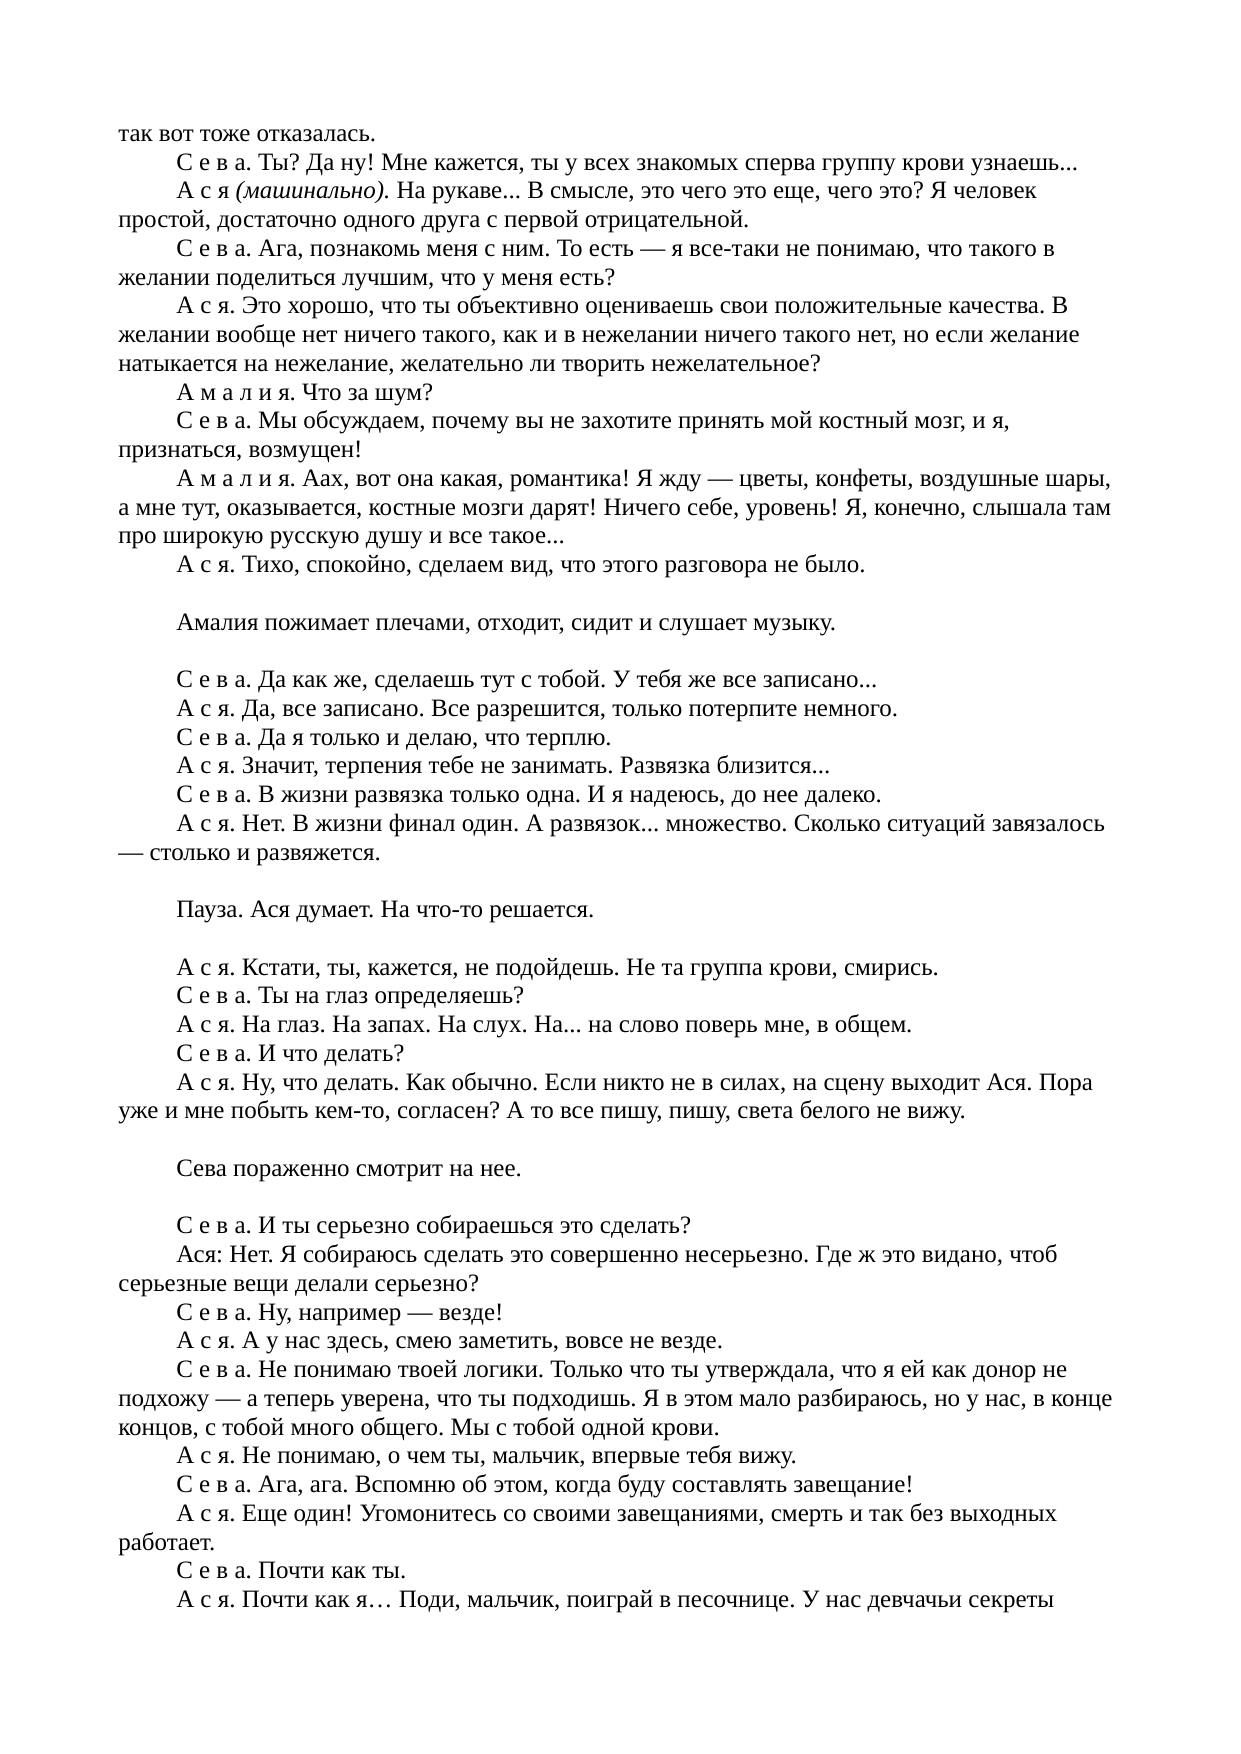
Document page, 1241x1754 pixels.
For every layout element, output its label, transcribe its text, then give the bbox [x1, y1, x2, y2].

text А м а л и я. Аах, вот она какая, романтика! Я жду — цветы, конфеты, воздушные шары, а мне тут, оказывается, костные мозги дарят! Ничего себе, уровень! Я, конечно, слышала там про широкую русскую душу и все такое... [118, 463, 1122, 549]
text С е в а. Ну, например — везде! [118, 1297, 1122, 1326]
text А с я. Кстати, ты, кажется, не подойдешь. Не та группа крови, смирись. [118, 952, 1122, 981]
text С е в а. Ты на глаз определяешь? [118, 981, 1122, 1009]
text А с я. Да, все записано. Все разрешится, только потерпите немного. [118, 693, 1122, 722]
text С е в а. Мы обсуждаем, почему вы не захотите принять мой костный мозг, и я, признаться, возмущен! [118, 406, 1122, 463]
text С е в а. Не понимаю твоей логики. Только что ты утверждала, что я ей как донор не подхожу — а теперь уверена, что ты подходишь. Я в этом мало разбираюсь, но у нас, в конце концов, с тобой много общего. Мы с тобой одной крови. [118, 1354, 1122, 1441]
text С е в а. И что делать? [118, 1038, 1122, 1067]
text С е в а. И ты серьезно собираешься это сделать? [118, 1211, 1122, 1239]
text А с я. Значит, терпения тебе не занимать. Развязка близится... [118, 751, 1122, 779]
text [118, 118, 1122, 147]
text С е в а. В жизни развязка только одна. И я надеюсь, до нее далеко. [118, 779, 1122, 808]
text А с я. Тихо, спокойно, сделаем вид, что этого разговора не было. [118, 549, 1122, 578]
text Амалия пожимает плечами, отходит, сидит и слушает музыку. [118, 607, 1122, 636]
text С е в а. Да как же, сделаешь тут с тобой. У тебя же все записано... [118, 664, 1122, 693]
text А с я (машинально). На рукаве... В смысле, это чего это еще, чего это? Я человек простой, достаточно одного друга с первой отрицательной. [118, 176, 1122, 233]
text Пауза. Ася думает. На что-то решается. [118, 894, 1122, 923]
text С е в а. Ага, ага. Вспомню об этом, когда буду составлять завещание! [118, 1469, 1122, 1498]
text А с я. Ну, что делать. Как обычно. Если никто не в силах, на сцену выходит Ася. Пора уже и мне побыть кем-то, согласен? А то все пишу, пишу, света белого не вижу. [118, 1067, 1122, 1124]
text Сева пораженно смотрит на нее. [118, 1153, 1122, 1182]
text С е в а. Да я только и делаю, что терплю. [118, 722, 1122, 751]
text А с я. А у нас здесь, смею заметить, вовсе не везде. [118, 1326, 1122, 1354]
text А с я. Не понимаю, о чем ты, мальчик, впервые тебя вижу. [118, 1441, 1122, 1469]
text А с я. Это хорошо, что ты объективно оцениваешь свои положительные качества. В желании вообще нет ничего такого, как и в нежелании ничего такого нет, но если желание натыкается на нежелание, желательно ли творить нежелательное? [118, 291, 1122, 377]
text А с я. Еще один! Угомонитесь со своими завещаниями, смерть и так без выходных работает. [118, 1498, 1122, 1556]
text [118, 1584, 1122, 1613]
text А м а л и я. Что за шум? [118, 377, 1122, 406]
text С е в а. Почти как ты. [118, 1556, 1122, 1584]
text С е в а. Ага, познакомь меня с ним. То есть — я все-таки не понимаю, что такого в желании поделиться лучшим, что у меня есть? [118, 233, 1122, 291]
text А с я. На глаз. На запах. На слух. На... на слово поверь мне, в общем. [118, 1009, 1122, 1038]
text Ася: Нет. Я собираюсь сделать это совершенно несерьезно. Где ж это видано, чтоб серьезные вещи делали серьезно? [118, 1239, 1122, 1297]
text А с я. Нет. В жизни финал один. А развязок... множество. Сколько ситуаций завязалось — столько и развяжется. [118, 808, 1122, 866]
text С е в а. Ты? Да ну! Мне кажется, ты у всех знакомых сперва группу крови узнаешь... [118, 147, 1122, 176]
